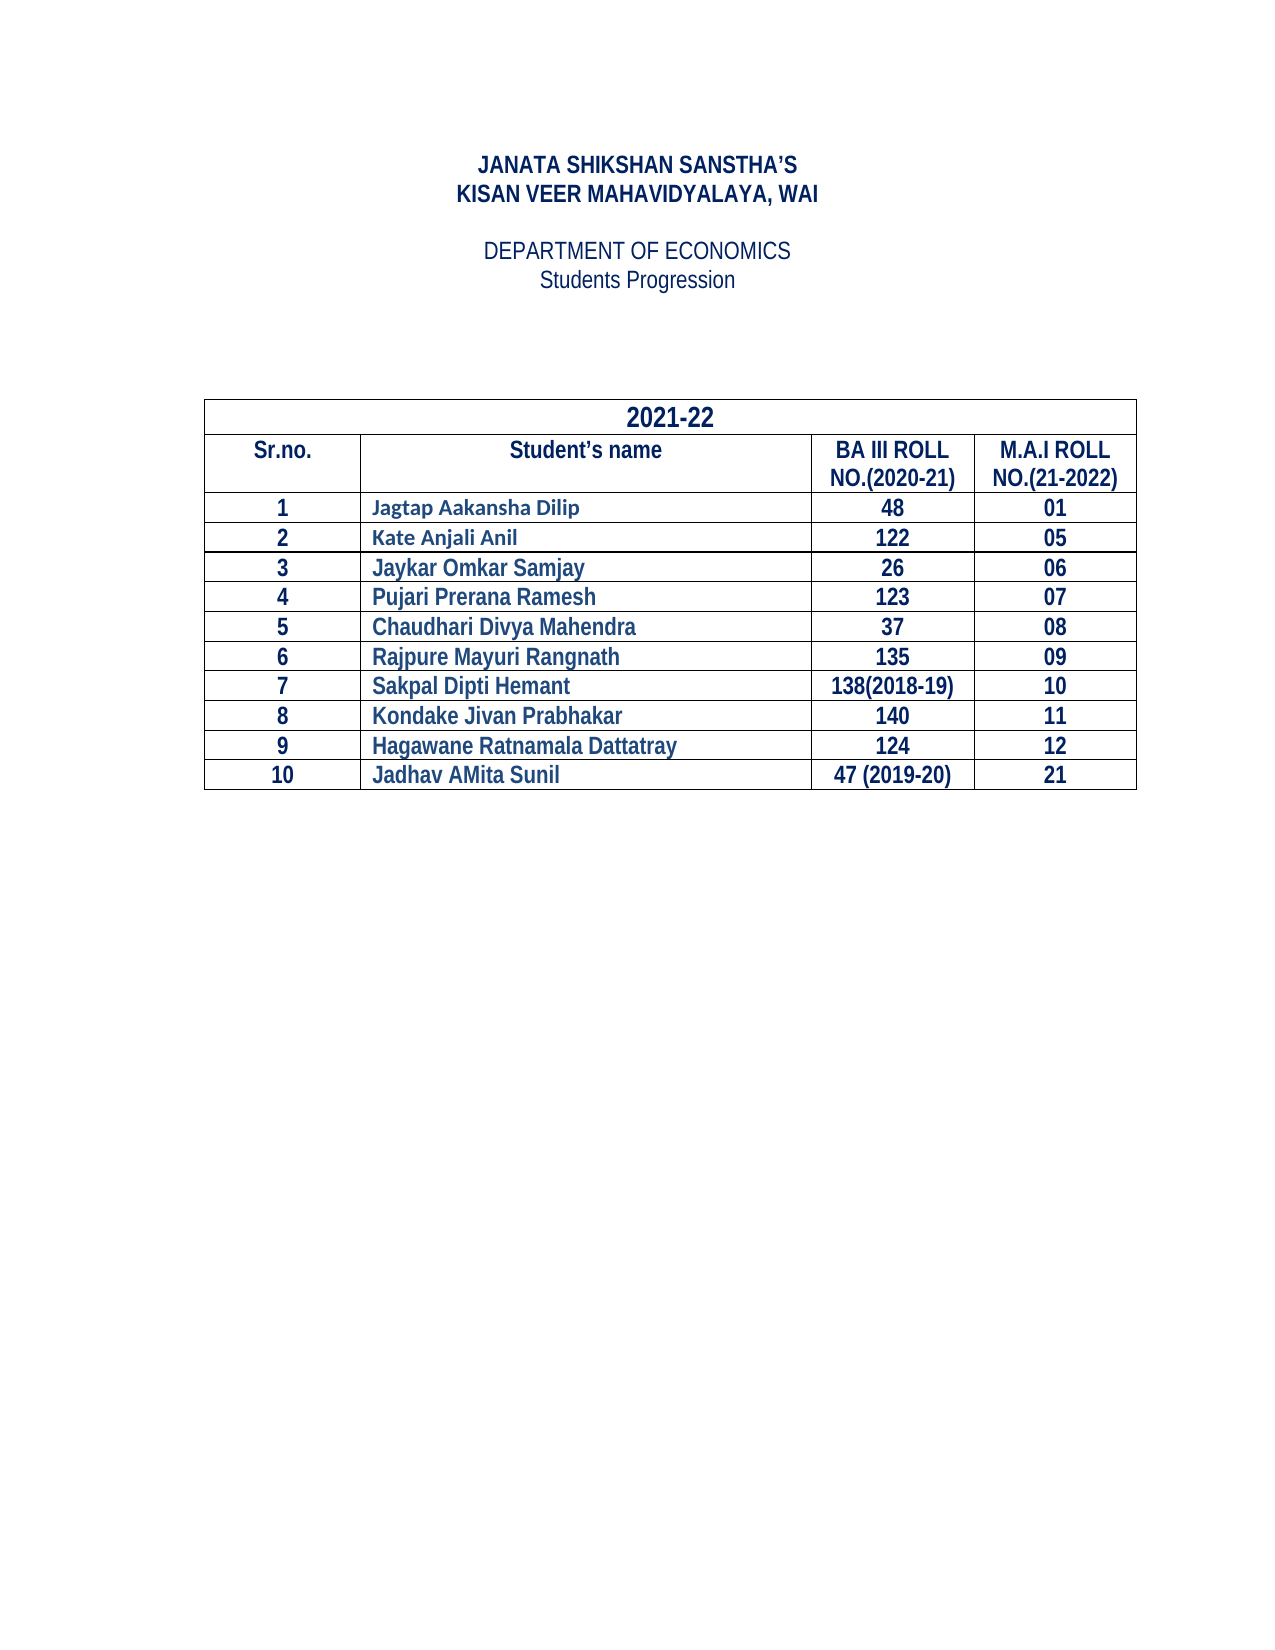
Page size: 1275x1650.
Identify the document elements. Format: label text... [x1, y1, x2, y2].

table_cell Rajpure Mayuri Rangnath [361, 642, 811, 670]
table_cell 138(2018-19) [812, 671, 974, 700]
table_cell 9 [205, 731, 360, 759]
table_cell 10 [975, 671, 1136, 700]
table_cell Chaudhari Divya Mahendra [361, 612, 811, 641]
table_cell 2 [205, 523, 360, 551]
table_cell 124 [812, 731, 974, 759]
table_cell Student’s name [361, 435, 811, 492]
table_cell Kate Anjali Anil [361, 523, 811, 551]
table_cell 4 [205, 582, 360, 611]
table_cell 10 [205, 760, 360, 789]
table_cell 12 [975, 731, 1136, 759]
table_cell 37 [812, 612, 974, 641]
table_cell 1 [205, 493, 360, 522]
table_cell Jaykar Omkar Samjay [361, 553, 811, 581]
table_cell Pujari Prerana Ramesh [361, 582, 811, 611]
table_cell Sr.no. [205, 435, 360, 492]
table_header 2021-22 [205, 400, 1136, 434]
table_cell Sakpal Dipti Hemant [361, 671, 811, 700]
table_cell 08 [975, 612, 1136, 641]
table_cell 6 [205, 642, 360, 670]
table_cell 01 [975, 493, 1136, 522]
table_cell Jagtap Aakansha Dilip [361, 493, 811, 522]
table_cell 11 [975, 701, 1136, 729]
table_cell 48 [812, 493, 974, 522]
table_cell 09 [975, 642, 1136, 670]
table_cell 21 [975, 760, 1136, 789]
table_cell Jadhav AMita Sunil [361, 760, 811, 789]
table_cell 122 [812, 523, 974, 551]
text DEPARTMENT OF ECONOMICS [150, 236, 1125, 264]
table_cell 47 (2019-20) [812, 760, 974, 789]
table_cell M.A.I ROLL NO.(21-2022) [975, 435, 1136, 492]
table_cell 26 [812, 553, 974, 581]
table_cell 06 [975, 553, 1136, 581]
table_cell 07 [975, 582, 1136, 611]
table_cell 123 [812, 582, 974, 611]
table_cell 135 [812, 642, 974, 670]
table_cell Kondake Jivan Prabhakar [361, 701, 811, 729]
table_cell Hagawane Ratnamala Dattatray [361, 731, 811, 759]
text Students Progression [150, 264, 1125, 293]
text KISAN VEER MAHAVIDYALAYA, WAI [150, 179, 1125, 207]
table_cell 5 [205, 612, 360, 641]
table_cell 05 [975, 523, 1136, 551]
table_cell 3 [205, 553, 360, 581]
table_cell BA III ROLL NO.(2020-21) [812, 435, 974, 492]
text JANATA SHIKSHAN SANSTHA’S [150, 150, 1125, 179]
table_cell 140 [812, 701, 974, 729]
table_cell 7 [205, 671, 360, 700]
table_cell 8 [205, 701, 360, 729]
